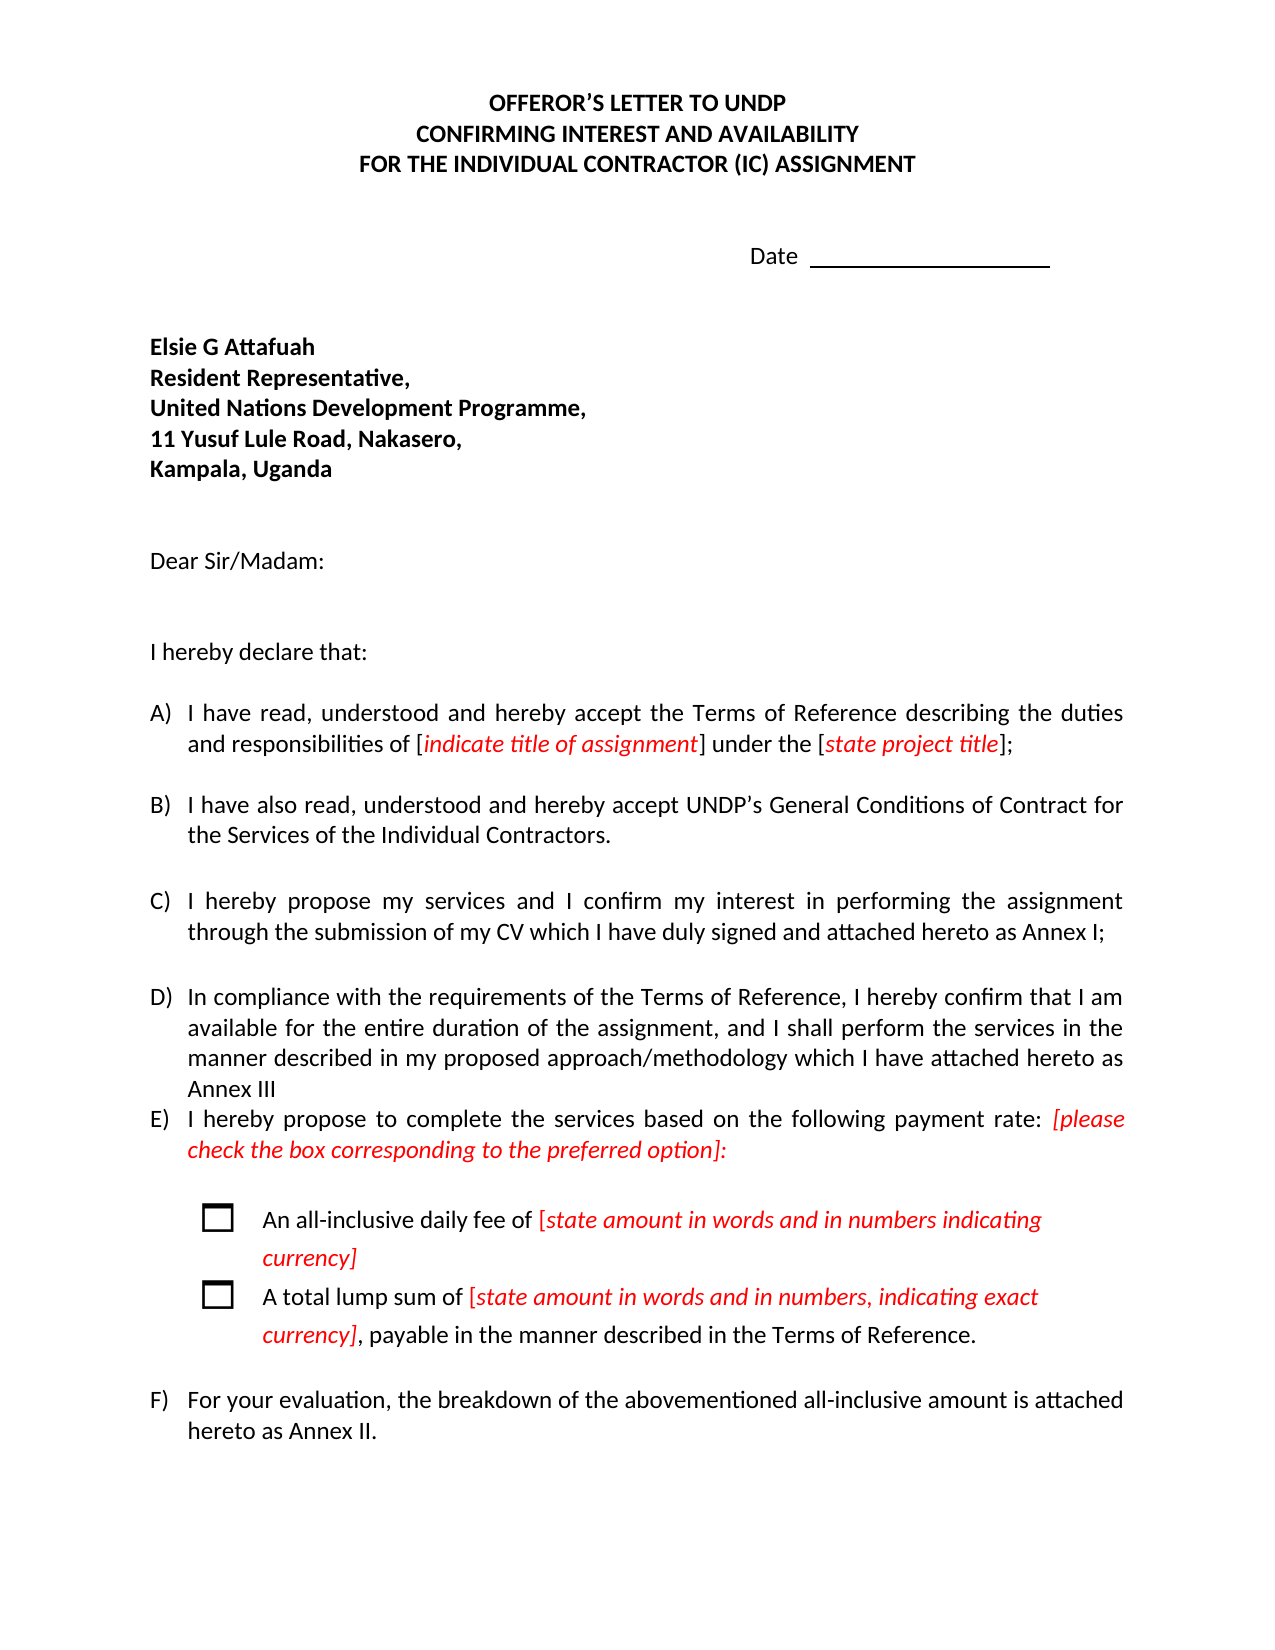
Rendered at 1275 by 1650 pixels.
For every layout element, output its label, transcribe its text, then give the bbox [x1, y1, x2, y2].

text OFFEROR’S LETTER TO UNDP [150, 87, 1125, 118]
text CONFIRMING INTEREST AND AVAILABILITY [150, 118, 1125, 148]
list I hereby propose to complete the services based on the following payment rate: [please check the box corresponding to the preferred option]: [150, 1103, 1125, 1164]
list I have read, understood and hereby accept the Terms of Reference describing the duties and responsibilities of [indicate title of assignment] under the [state project title]; [150, 698, 1125, 759]
list An all-inclusive daily fee of [state amount in words and in numbers indicating currency] [197, 1199, 1125, 1272]
text FOR THE INDIVIDUAL CONTRACTOR (IC) ASSIGNMENT [150, 148, 1125, 179]
text Kampala, Uganda [150, 453, 1125, 484]
text 11 Yusuf Lule Road, Nakasero, [150, 423, 1125, 453]
text Date [675, 240, 1125, 270]
list In compliance with the requirements of the Terms of Reference, I hereby confirm that I am available for the entire duration of the assignment, and I shall perform the services in the manner described in my proposed approach/methodology which I have attached hereto as Annex III [150, 981, 1125, 1103]
list A total lump sum of [state amount in words and in numbers, indicating exact currency], payable in the manner described in the Terms of Reference. [197, 1277, 1125, 1350]
list For your evaluation, the breakdown of the abovementioned all-inclusive amount is attached hereto as Annex II. [150, 1385, 1125, 1446]
text United Nations Development Programme, [150, 392, 1125, 423]
text Dear Sir/Madam: [150, 545, 1125, 576]
text Elsie G Attafuah [150, 331, 1125, 362]
list I hereby propose my services and I confirm my interest in performing the assignment through the submission of my CV which I have duly signed and attached hereto as Annex I; [150, 885, 1125, 946]
list I have also read, understood and hereby accept UNDP’s General Conditions of Contract for the Services of the Individual Contractors. [150, 789, 1125, 850]
text I hereby declare that: [150, 637, 1125, 667]
text Resident Representative, [150, 362, 1125, 392]
